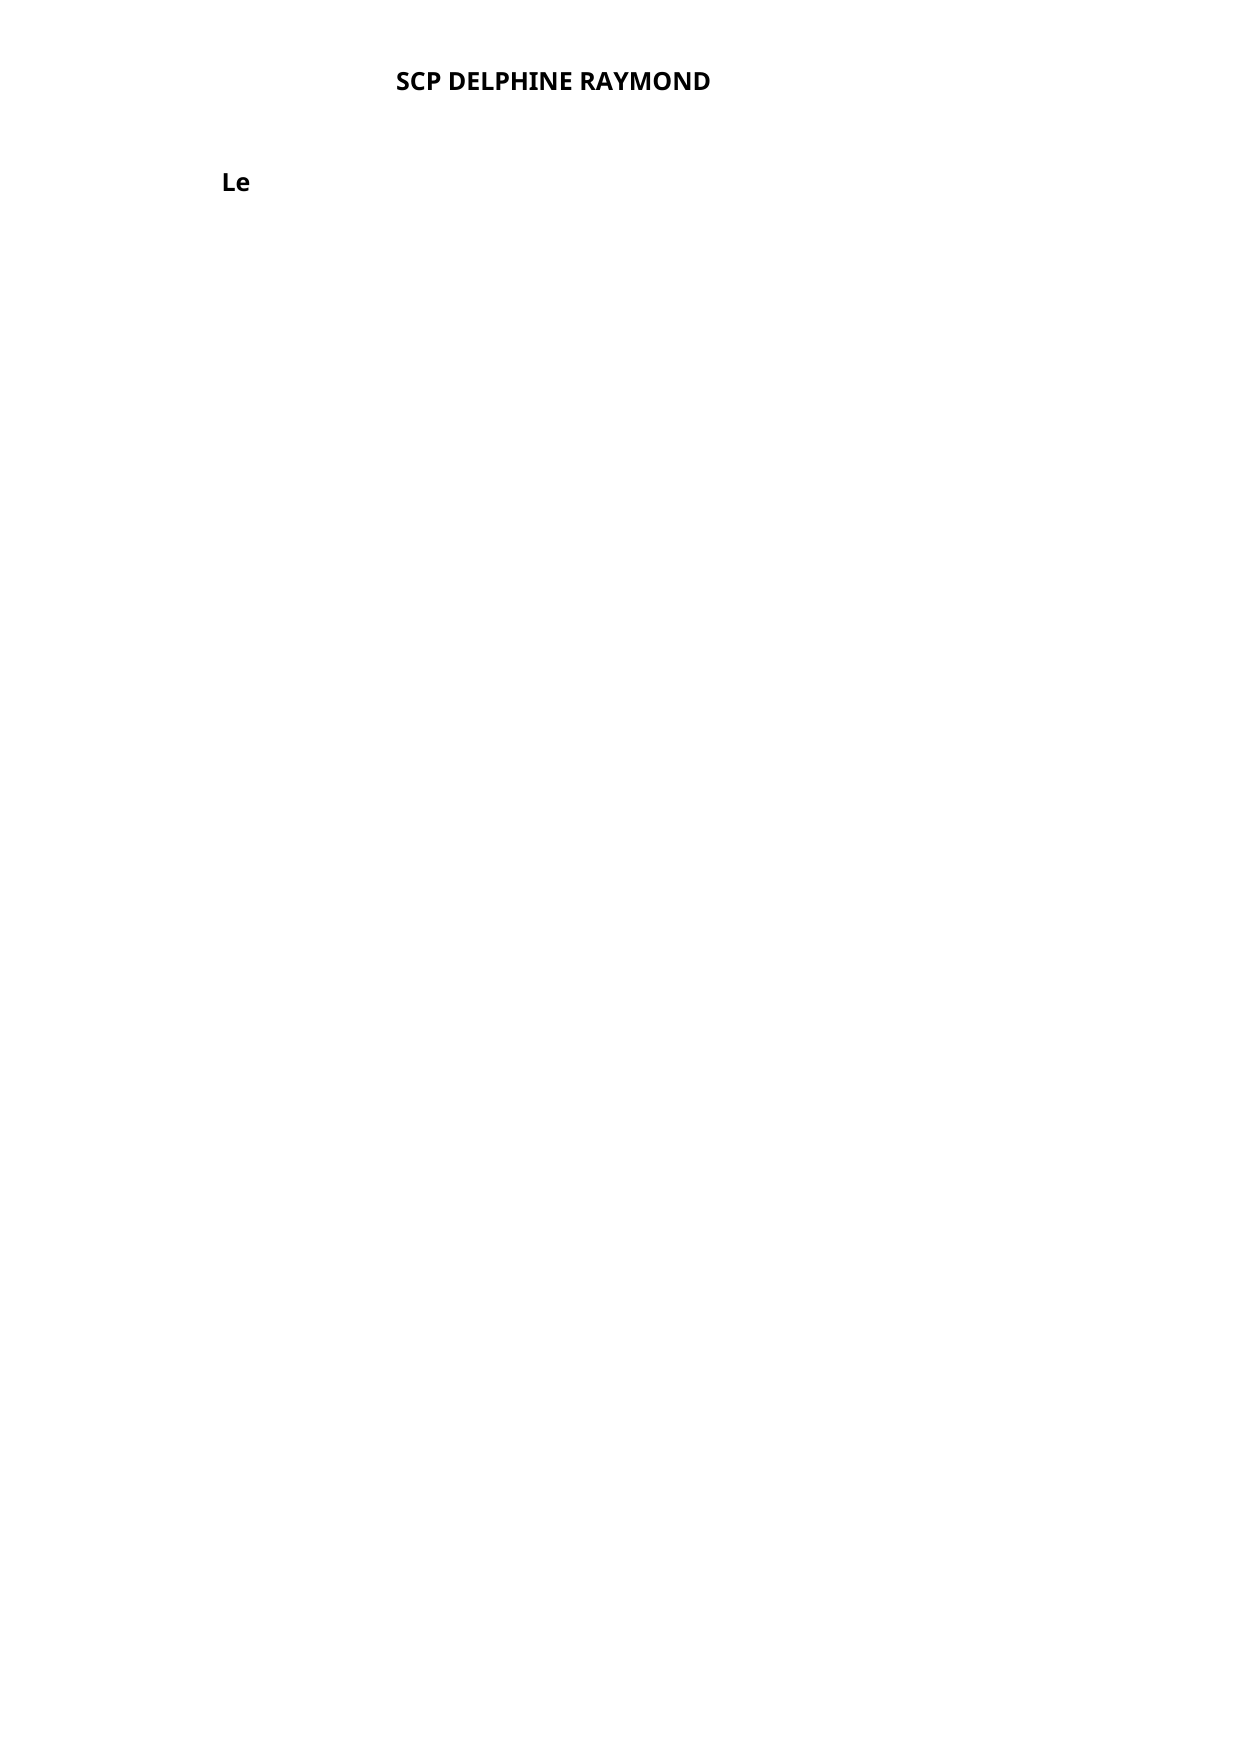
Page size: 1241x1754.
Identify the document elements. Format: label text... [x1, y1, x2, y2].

text Le [148, 97, 1092, 199]
text SCP DELPHINE RAYMOND [148, 63, 1092, 97]
